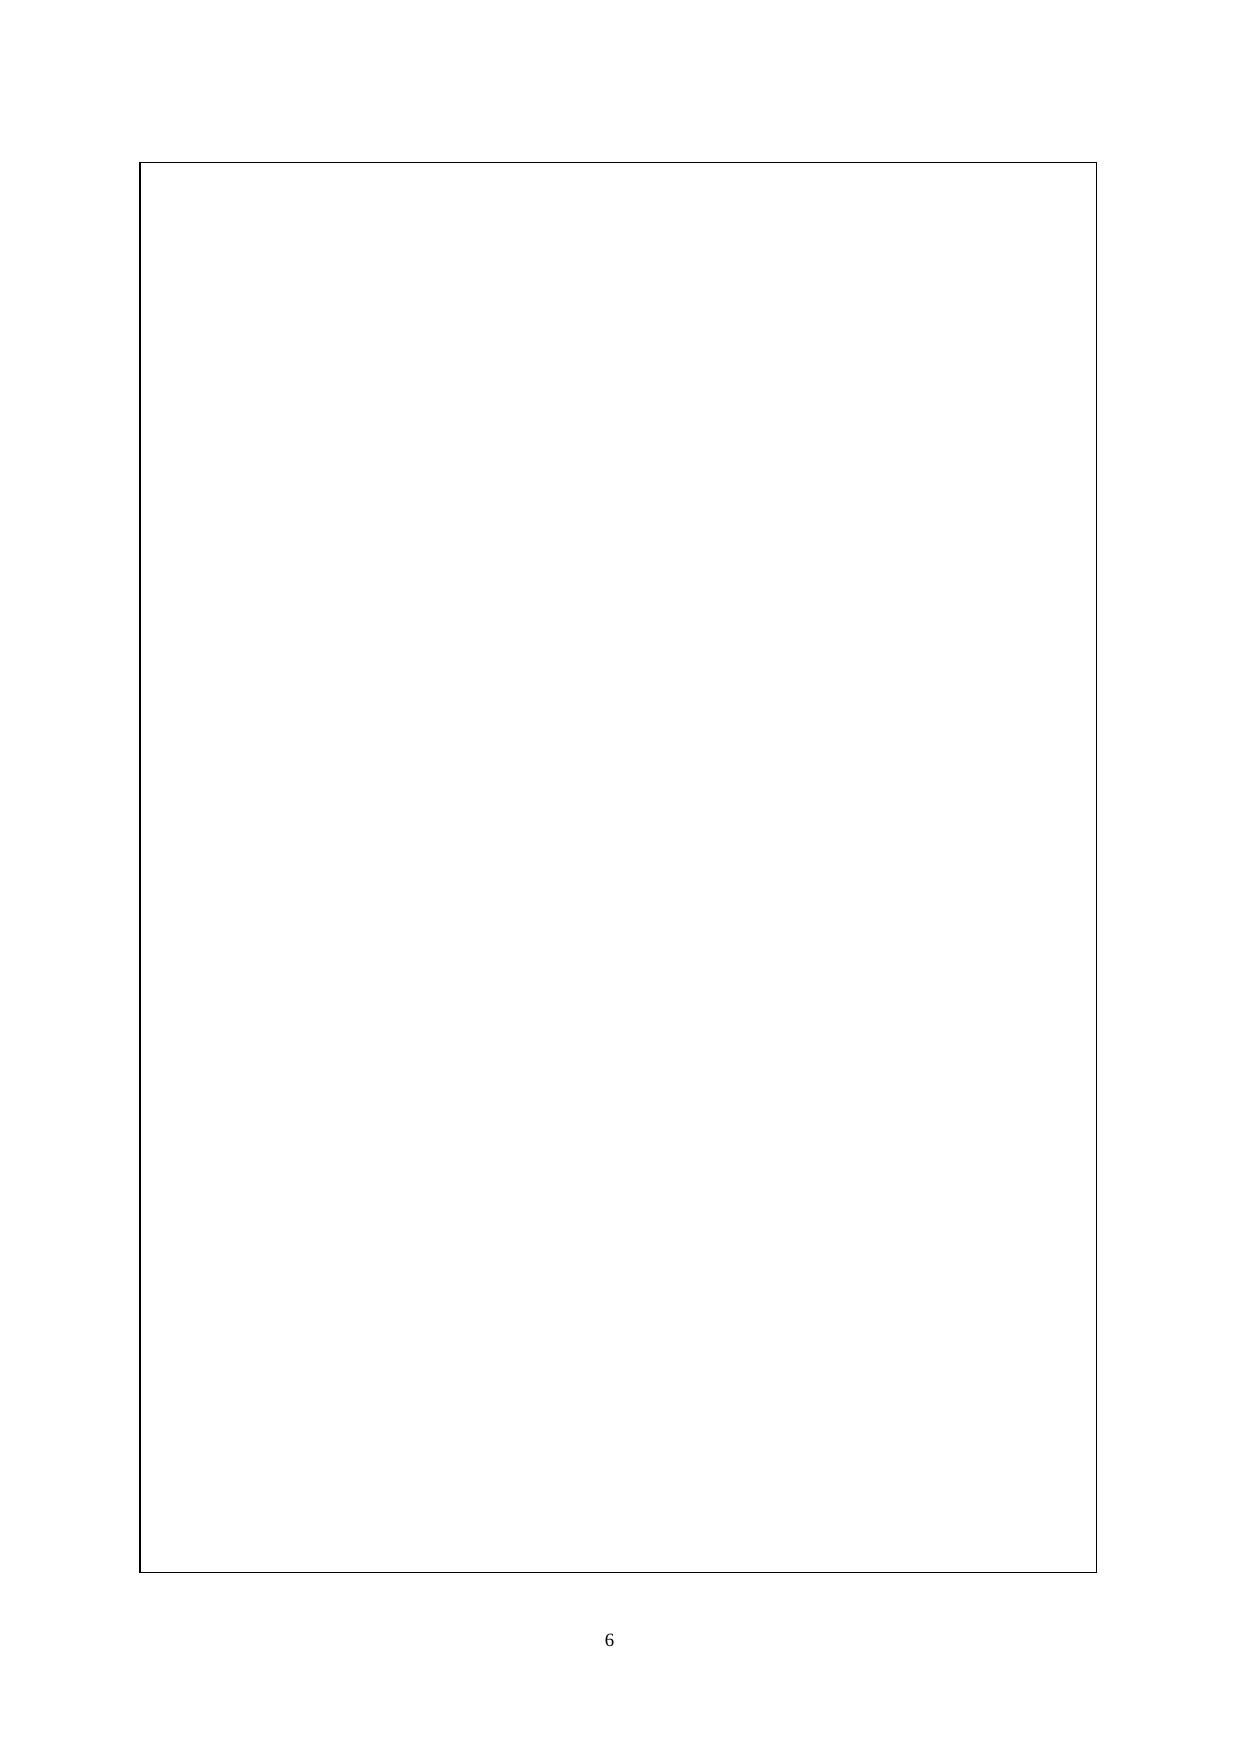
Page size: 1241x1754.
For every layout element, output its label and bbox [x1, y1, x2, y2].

table_cell [141, 163, 1096, 1572]
